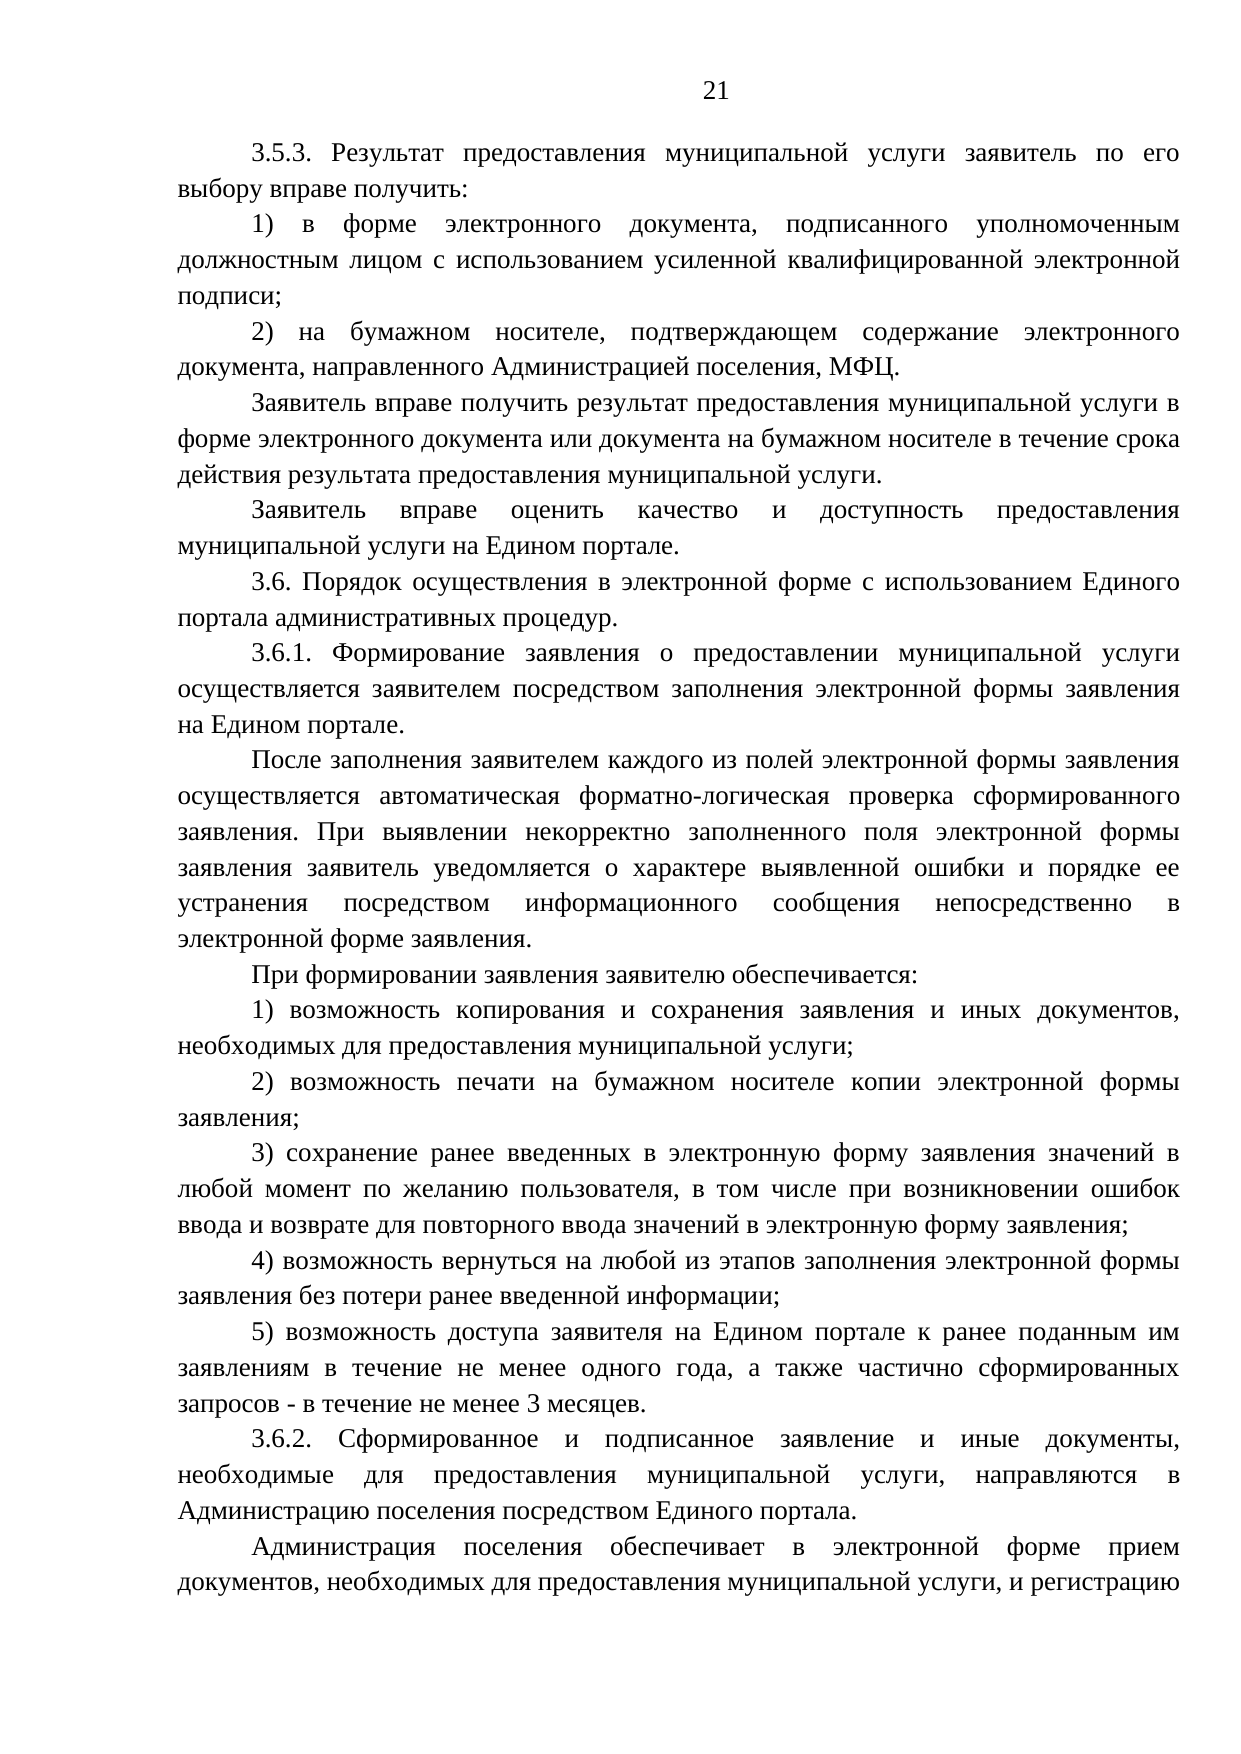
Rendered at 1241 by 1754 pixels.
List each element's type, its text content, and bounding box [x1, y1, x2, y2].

text 3) сохранение ранее введенных в электронную форму заявления значений в любой момент по желанию пользователя, в том числе при возникновении ошибок ввода и возврате для повторного ввода значений в электронную форму заявления; [177, 1137, 1181, 1239]
text 3.5.3. Результат предоставления муниципальной услуги заявитель по его выбору вправе получить: [177, 136, 1181, 203]
text 1) возможность копирования и сохранения заявления и иных документов, необходимых для предоставления муниципальной услуги; [177, 994, 1181, 1061]
text Заявитель вправе получить результат предоставления муниципальной услуги в форме электронного документа или документа на бумажном носителе в течение срока действия результата предоставления муниципальной услуги. [177, 386, 1181, 489]
text 4) возможность вернуться на любой из этапов заполнения электронной формы заявления без потери ранее введенной информации; [177, 1244, 1181, 1311]
text 2) на бумажном носителе, подтверждающем содержание электронного документа, направленного Администрацией поселения, МФЦ. [177, 315, 1181, 382]
text 3.6.1. Формирование заявления о предоставлении муниципальной услуги осуществляется заявителем посредством заполнения электронной формы заявления на Едином портале. [177, 636, 1181, 739]
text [177, 1529, 1181, 1596]
text 2) возможность печати на бумажном носителе копии электронной формы заявления; [177, 1065, 1181, 1132]
text После заполнения заявителем каждого из полей электронной формы заявления осуществляется автоматическая форматно-логическая проверка сформированного заявления. При выявлении некорректно заполненного поля электронной формы заявления заявитель уведомляется о характере выявленной ошибки и порядке ее устранения посредством информационного сообщения непосредственно в электронной форме заявления. [177, 743, 1181, 953]
text 5) возможность доступа заявителя на Едином портале к ранее поданным им заявлениям в течение не менее одного года, а также частично сформированных запросов - в течение не менее 3 месяцев. [177, 1315, 1181, 1418]
text При формировании заявления заявителю обеспечивается: [177, 958, 1181, 989]
text 3.6. Порядок осуществления в электронной форме с использованием Единого портала административных процедур. [177, 565, 1181, 632]
text 1) в форме электронного документа, подписанного уполномоченным должностным лицом с использованием усиленной квалифицированной электронной подписи; [177, 208, 1181, 310]
text Заявитель вправе оценить качество и доступность предоставления муниципальной услуги на Едином портале. [177, 493, 1181, 560]
text 3.6.2. Сформированное и подписанное заявление и иные документы, необходимые для предоставления муниципальной услуги, направляются в Администрацию поселения посредством Единого портала. [177, 1422, 1181, 1525]
